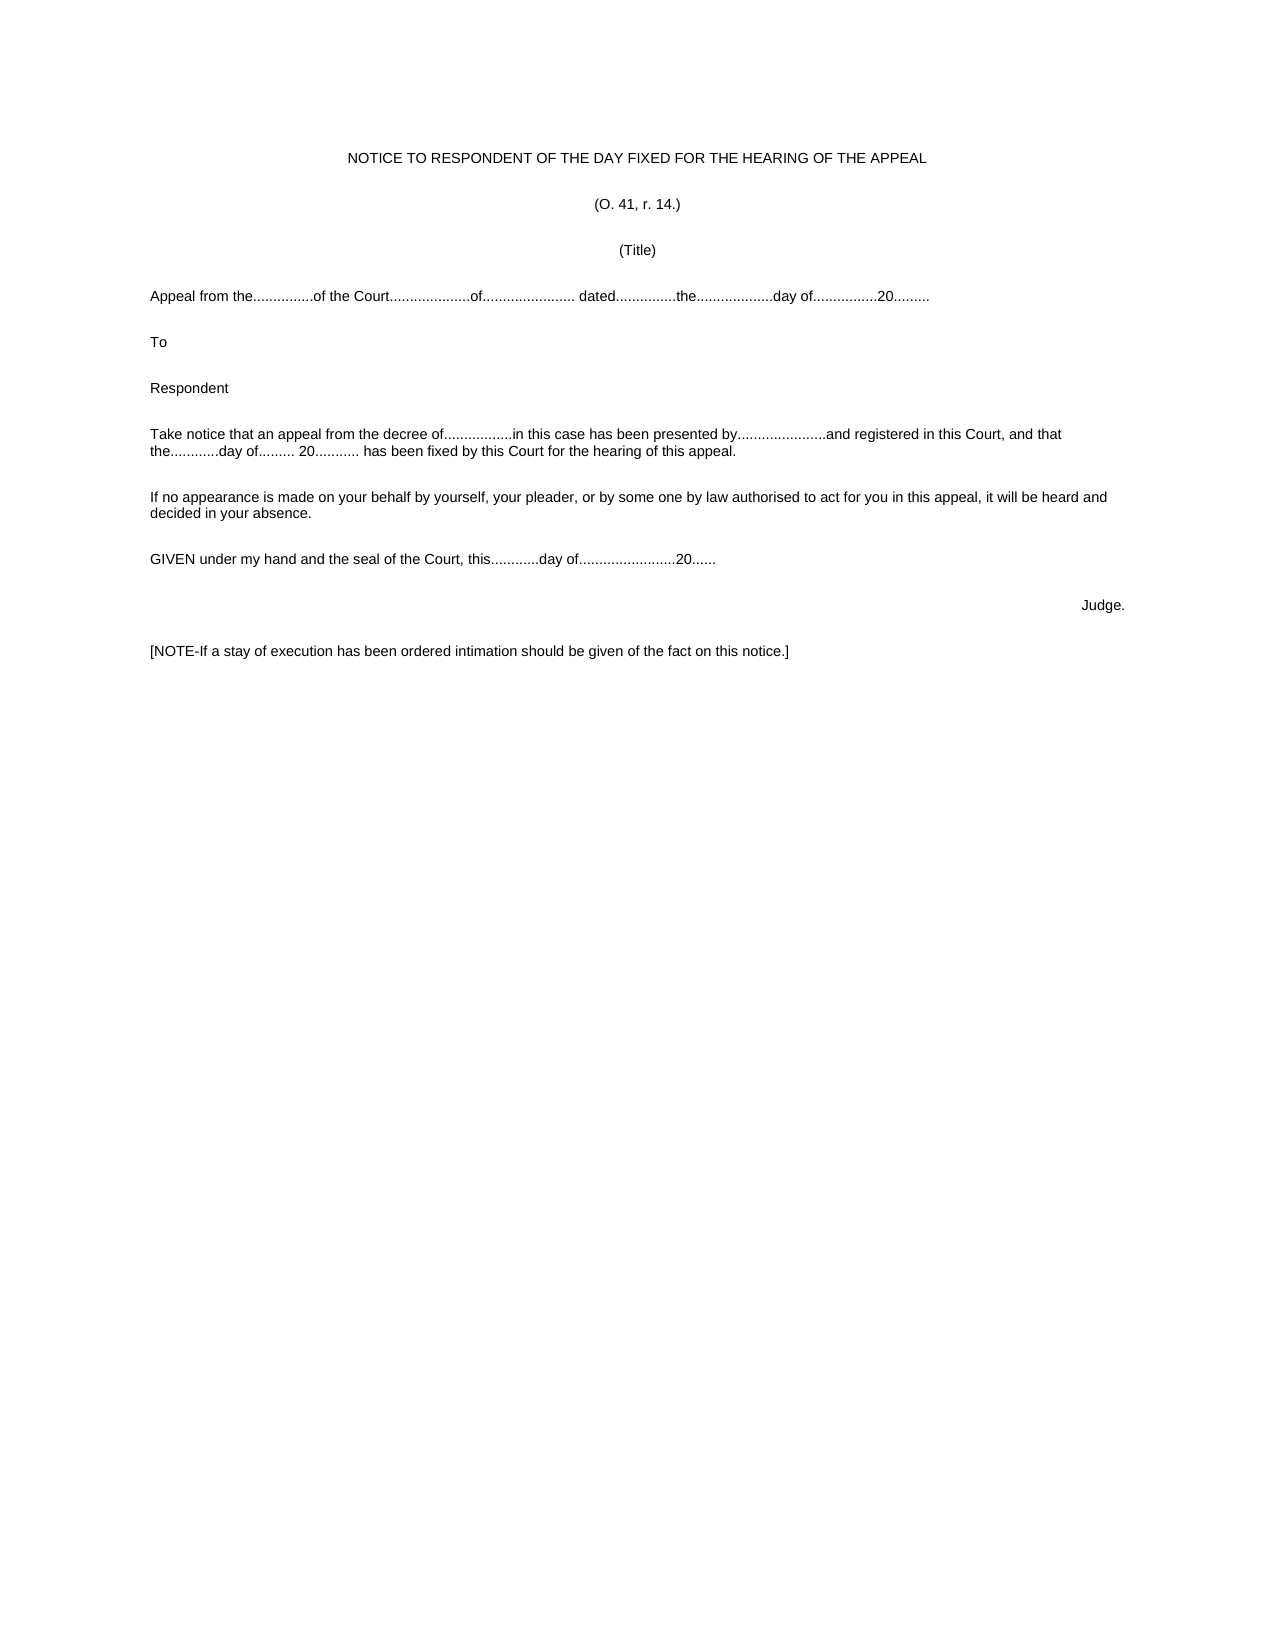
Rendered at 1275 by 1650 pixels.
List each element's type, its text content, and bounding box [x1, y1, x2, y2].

text NOTICE TO RESPONDENT OF THE DAY FIXED FOR THE HEARING OF THE APPEAL [150, 150, 1125, 167]
text [NOTE-If a stay of execution has been ordered intimation should be given of the fact on this notice.] [150, 643, 1125, 660]
text Respondent [150, 380, 1125, 396]
text GIVEN under my hand and the seal of the Court, this............day of........................20...... [150, 551, 1125, 568]
text Appeal from the...............of the Court....................of....................... dated...............the...................day of................20......... [150, 288, 1125, 304]
text If no appearance is made on your behalf by yourself, your pleader, or by some one by law authorised to act for you in this appeal, it will be heard and decided in your absence. [150, 488, 1125, 522]
text (O. 41, r. 14.) [150, 196, 1125, 213]
text (Title) [150, 242, 1125, 259]
text To [150, 334, 1125, 351]
text Take notice that an appeal from the decree of.................in this case has been presented by......................and registered in this Court, and that the............day of......... 20........... has been fixed by this Court for the hearing of this appeal. [150, 426, 1125, 459]
text Judge. [150, 597, 1125, 614]
